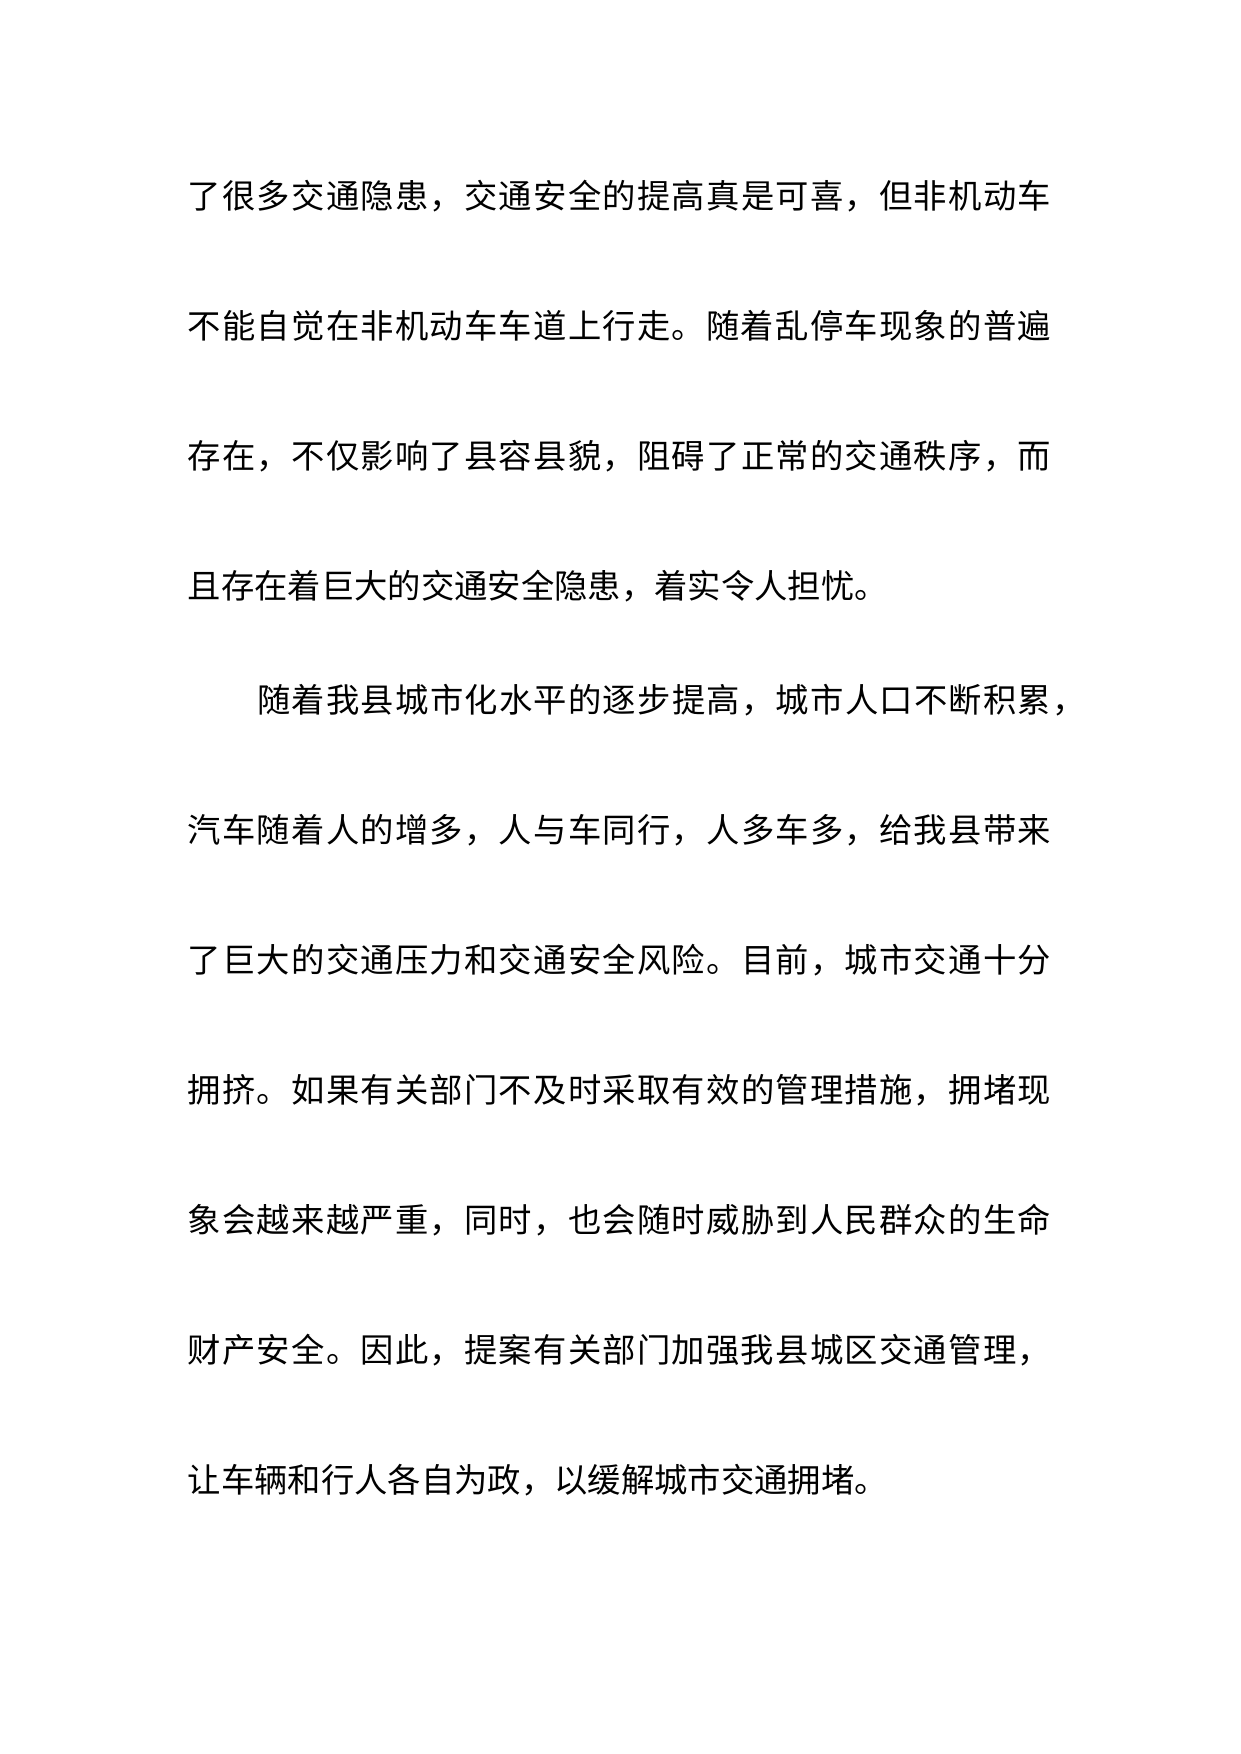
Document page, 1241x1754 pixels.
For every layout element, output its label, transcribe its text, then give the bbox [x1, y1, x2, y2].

text 随着我县城市化水平的逐步提高，城市人口不断积累，汽车随着人的增多，人与车同行，人多车多，给我县带来了巨大的交通压力和交通安全风险。目前，城市交通十分拥挤。如果有关部门不及时采取有效的管理措施，拥堵现象会越来越严重，同时，也会随时威胁到人民群众的生命财产安全。因此，提案有关部门加强我县城区交通管理，让车辆和行人各自为政，以缓解城市交通拥堵。 [187, 665, 1053, 1510]
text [187, 162, 1053, 617]
